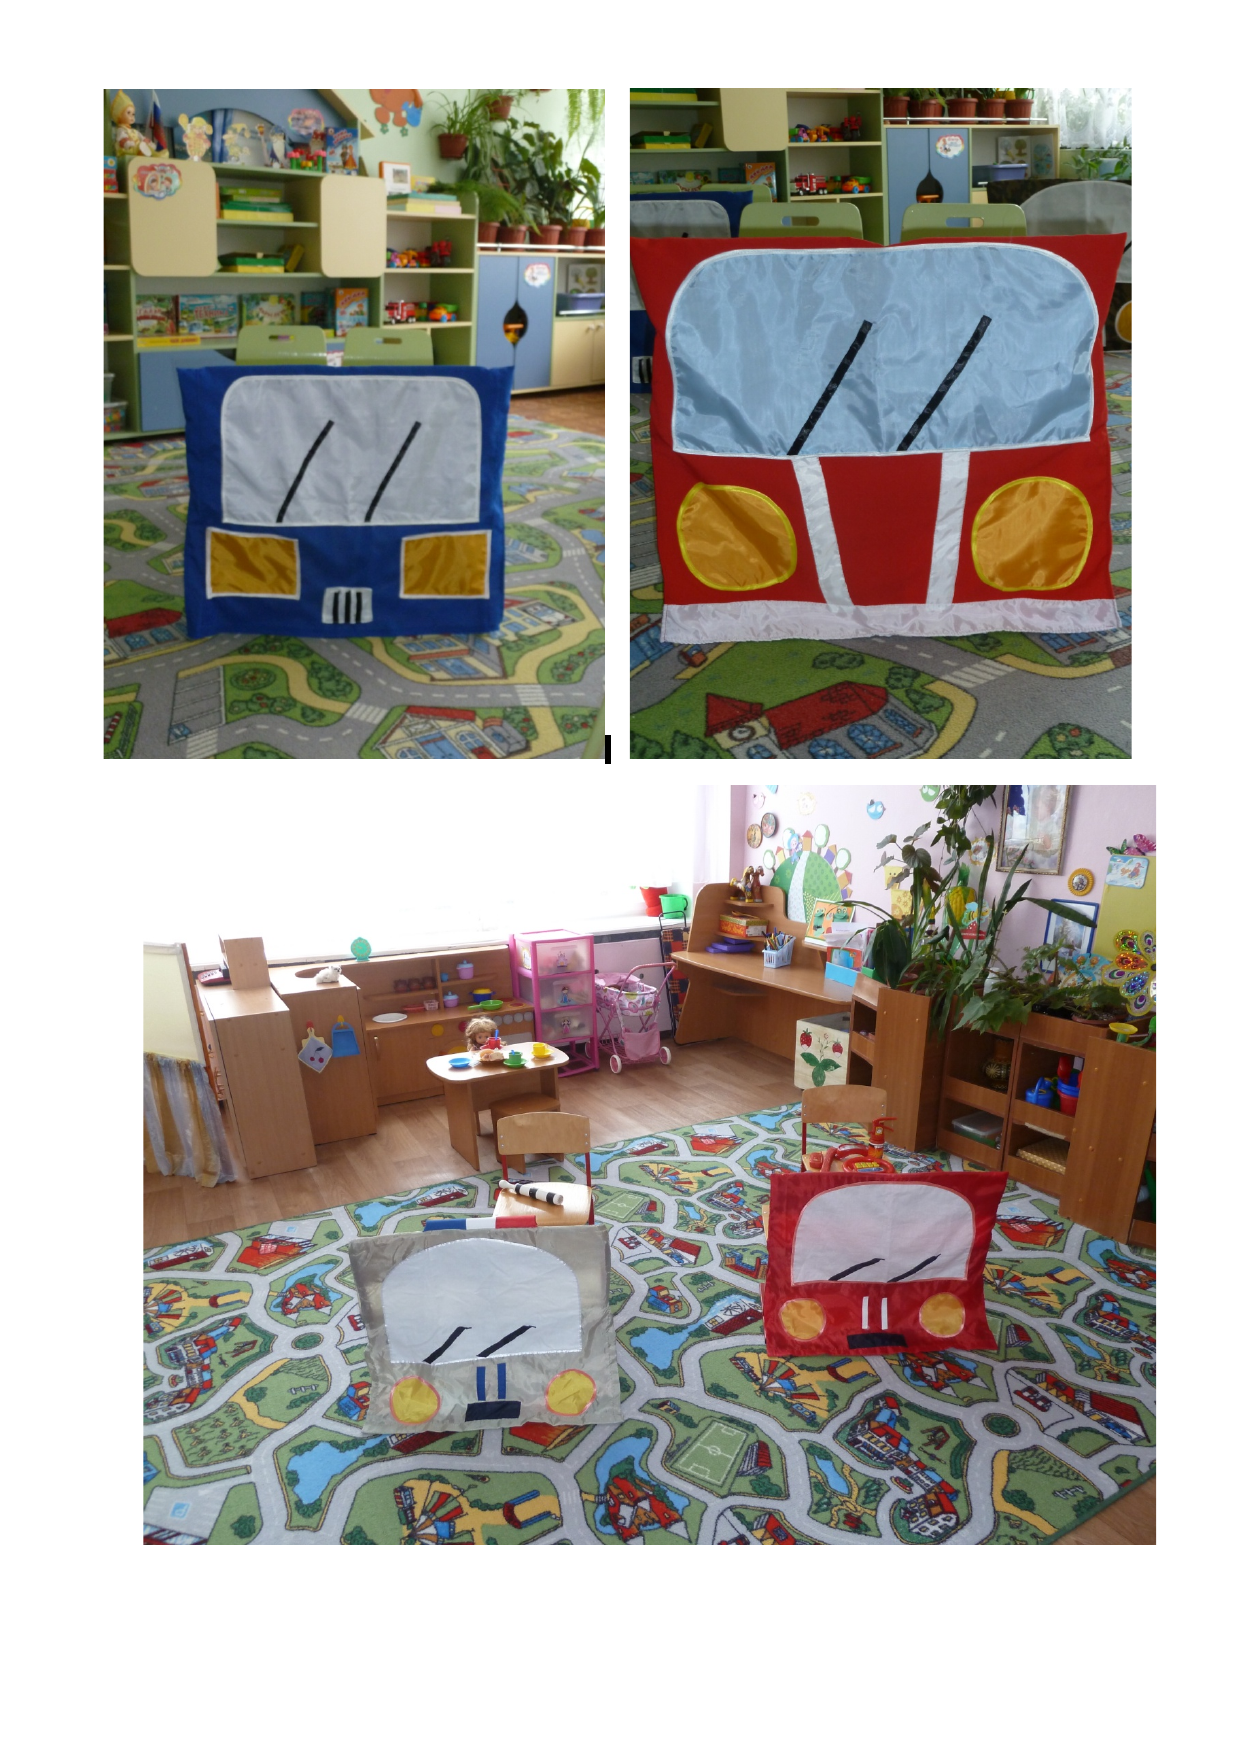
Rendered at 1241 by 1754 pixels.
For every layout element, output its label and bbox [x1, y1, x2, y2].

picture [103, 89, 605, 759]
picture [629, 88, 1132, 759]
picture [143, 785, 1157, 1545]
